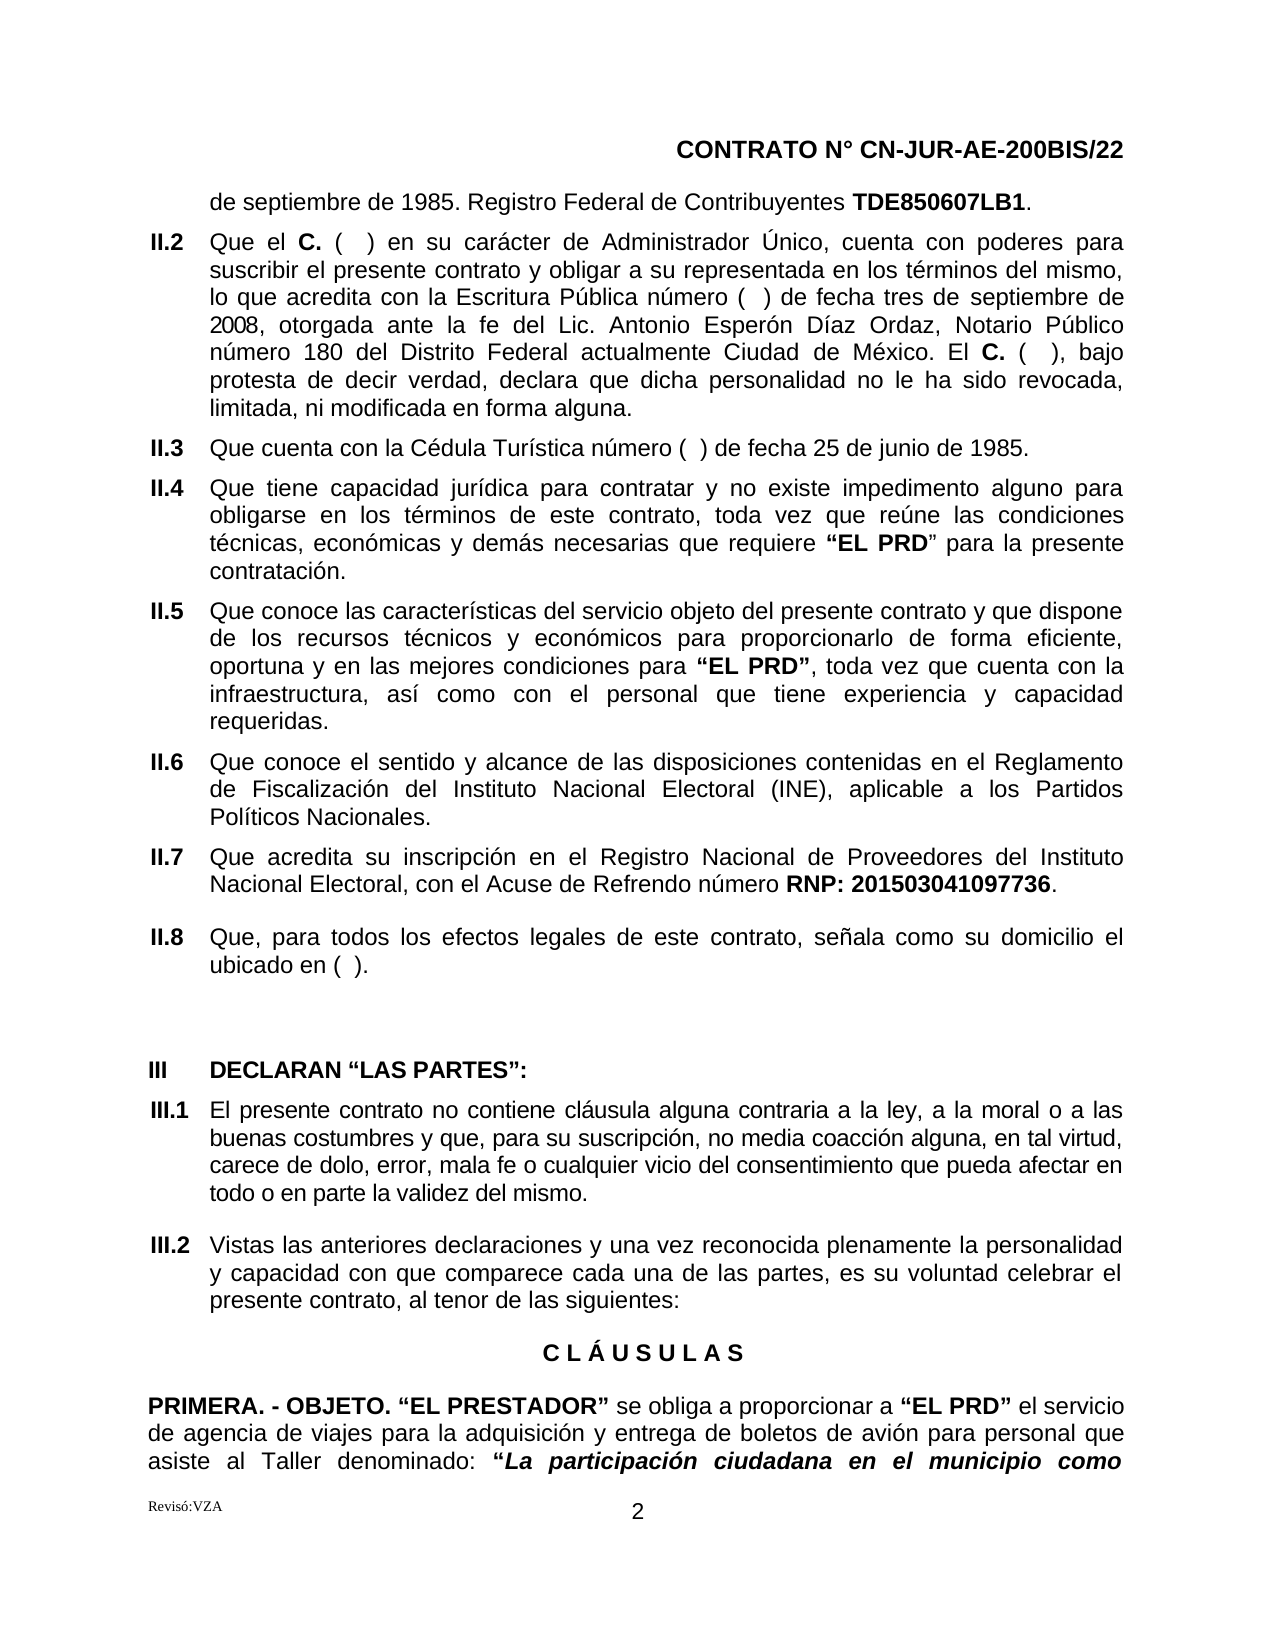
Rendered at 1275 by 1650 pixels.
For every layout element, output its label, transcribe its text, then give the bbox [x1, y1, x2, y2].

list II.4 Que tiene capacidad jurídica para contratar y no existe impedimento alguno para obligarse en los términos de este contrato, toda vez que reúne las condiciones técnicas, económicas y demás necesarias que requiere “EL PRD” para la presente contratación. [150, 474, 1124, 584]
text II.7 Que acredita su inscripción en el Registro Nacional de Proveedores del Instituto Nacional Electoral, con el Acuse de Refrendo número RNP: 201503041097736. [150, 843, 1125, 898]
list II.5 Que conoce las características del servicio objeto del presente contrato y que dispone de los recursos técnicos y económicos para proporcionarlo de forma eficiente, oportuna y en las mejores condiciones para “EL PRD”, toda vez que cuenta con la infraestructura, así como con el personal que tiene experiencia y capacidad requeridas. [150, 597, 1124, 735]
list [150, 188, 1124, 215]
text III DECLARAN “LAS PARTES”: [148, 1056, 1102, 1083]
list II.2 Que el C. ( ) en su carácter de Administrador Único, cuenta con poderes para suscribir el presente contrato y obligar a su representada en los términos del mismo, lo que acredita con la Escritura Pública número ( ) de fecha tres de septiembre de 2008, otorgada ante la fe del Lic. Antonio Esperón Díaz Ordaz, Notario Público número 180 del Distrito Federal actualmente Ciudad de México. El C. ( ), bajo protesta de decir verdad, declara que dicha personalidad no le ha sido revocada, limitada, ni modificada en forma alguna. [150, 228, 1124, 421]
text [148, 1392, 1125, 1474]
text C L Á U S U L A S [135, 1339, 1135, 1367]
text III.1 El presente contrato no contiene cláusula alguna contraria a la ley, a la moral o a las buenas costumbres y que, para su suscripción, no media coacción alguna, en tal virtud, carece de dolo, error, mala fe o cualquier vicio del consentimiento que pueda afectar en todo o en parte la validez del mismo. [150, 1096, 1124, 1206]
list II.3 Que cuenta con la Cédula Turística número ( ) de fecha 25 de junio de 1985. [150, 434, 1124, 461]
text II.8 Que, para todos los efectos legales de este contrato, señala como su domicilio el ubicado en ( ). [150, 923, 1125, 978]
text III.2 Vistas las anteriores declaraciones y una vez reconocida plenamente la personalidad y capacidad con que comparece cada una de las partes, es su voluntad celebrar el presente contrato, al tenor de las siguientes: [150, 1231, 1124, 1314]
text II.6 Que conoce el sentido y alcance de las disposiciones contenidas en el Reglamento de Fiscalización del Instituto Nacional Electoral (INE), aplicable a los Partidos Políticos Nacionales. [150, 747, 1124, 830]
